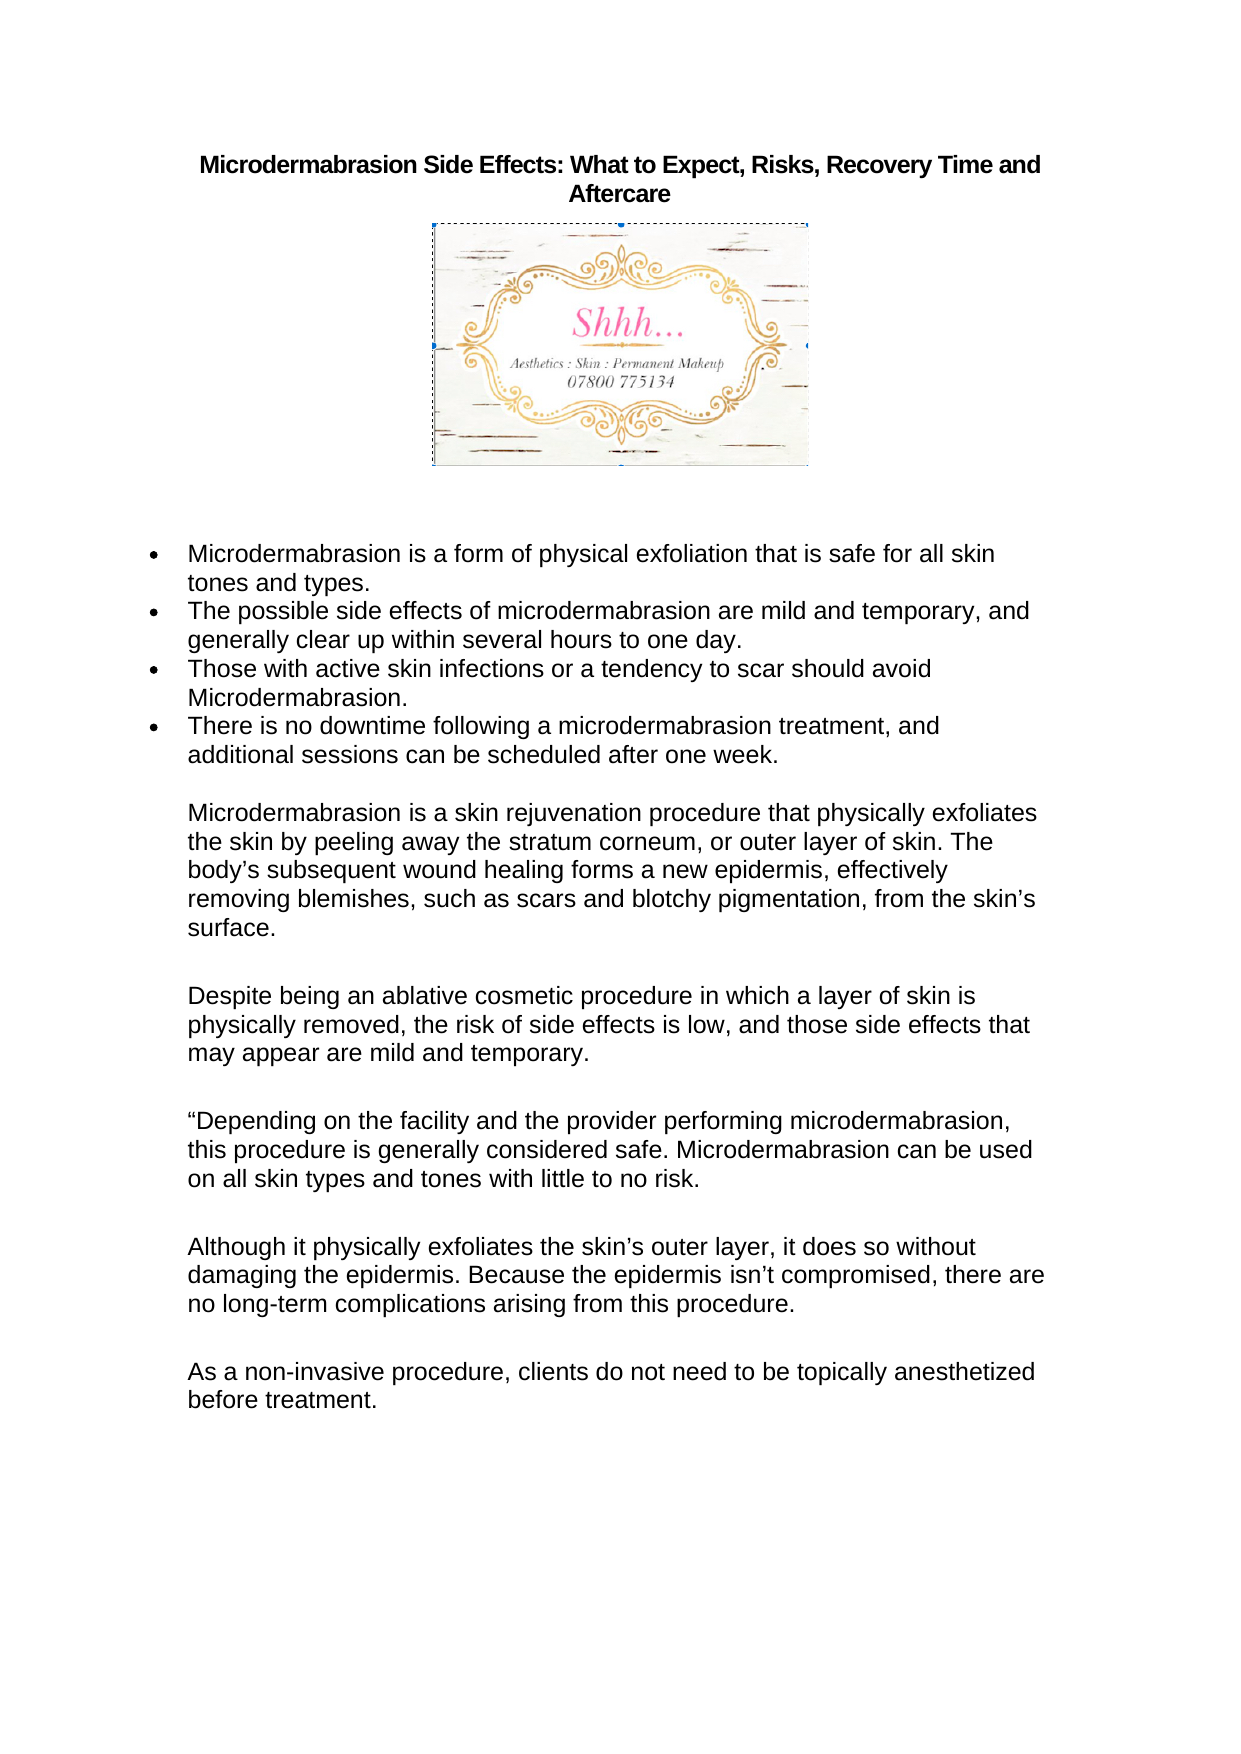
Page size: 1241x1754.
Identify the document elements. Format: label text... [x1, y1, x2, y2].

text “Depending on the facility and the provider performing microdermabrasion, this procedure is generally considered safe. Microdermabrasion can be used on all skin types and tones with little to no risk. [187, 1106, 1053, 1192]
list There is no downtime following a microdermabrasion treatment, and additional sessions can be scheduled after one week. [150, 711, 1053, 769]
text As a non-invasive procedure, clients do not need to be topically anesthetized before treatment. [187, 1357, 1053, 1414]
list The possible side effects of microdermabrasion are mild and temporary, and generally clear up within several hours to one day. [150, 596, 1053, 654]
text Despite being an ablative cosmetic procedure in which a layer of skin is physically removed, the risk of side effects is low, and those side effects that may appear are mild and temporary. [187, 981, 1053, 1067]
picture [432, 223, 809, 466]
text Microdermabrasion Side Effects: What to Expect, Risks, Recovery Time and Aftercare [187, 150, 1053, 207]
list Those with active skin infections or a tendency to scar should avoid Microdermabrasion. [150, 654, 1053, 711]
text Although it physically exfoliates the skin’s outer layer, it does so without damaging the epidermis. Because the epidermis isn’t compromised, there are no long-term complications arising from this procedure. [187, 1231, 1053, 1318]
text Microdermabrasion is a skin rejuvenation procedure that physically exfoliates the skin by peeling away the stratum corneum, or outer layer of skin. The body’s subsequent wound healing forms a new epidermis, effectively removing blemishes, such as scars and blotchy pigmentation, from the skin’s surface. [187, 798, 1053, 942]
list Microdermabrasion is a form of physical exfoliation that is safe for all skin tones and types. [150, 539, 1053, 596]
